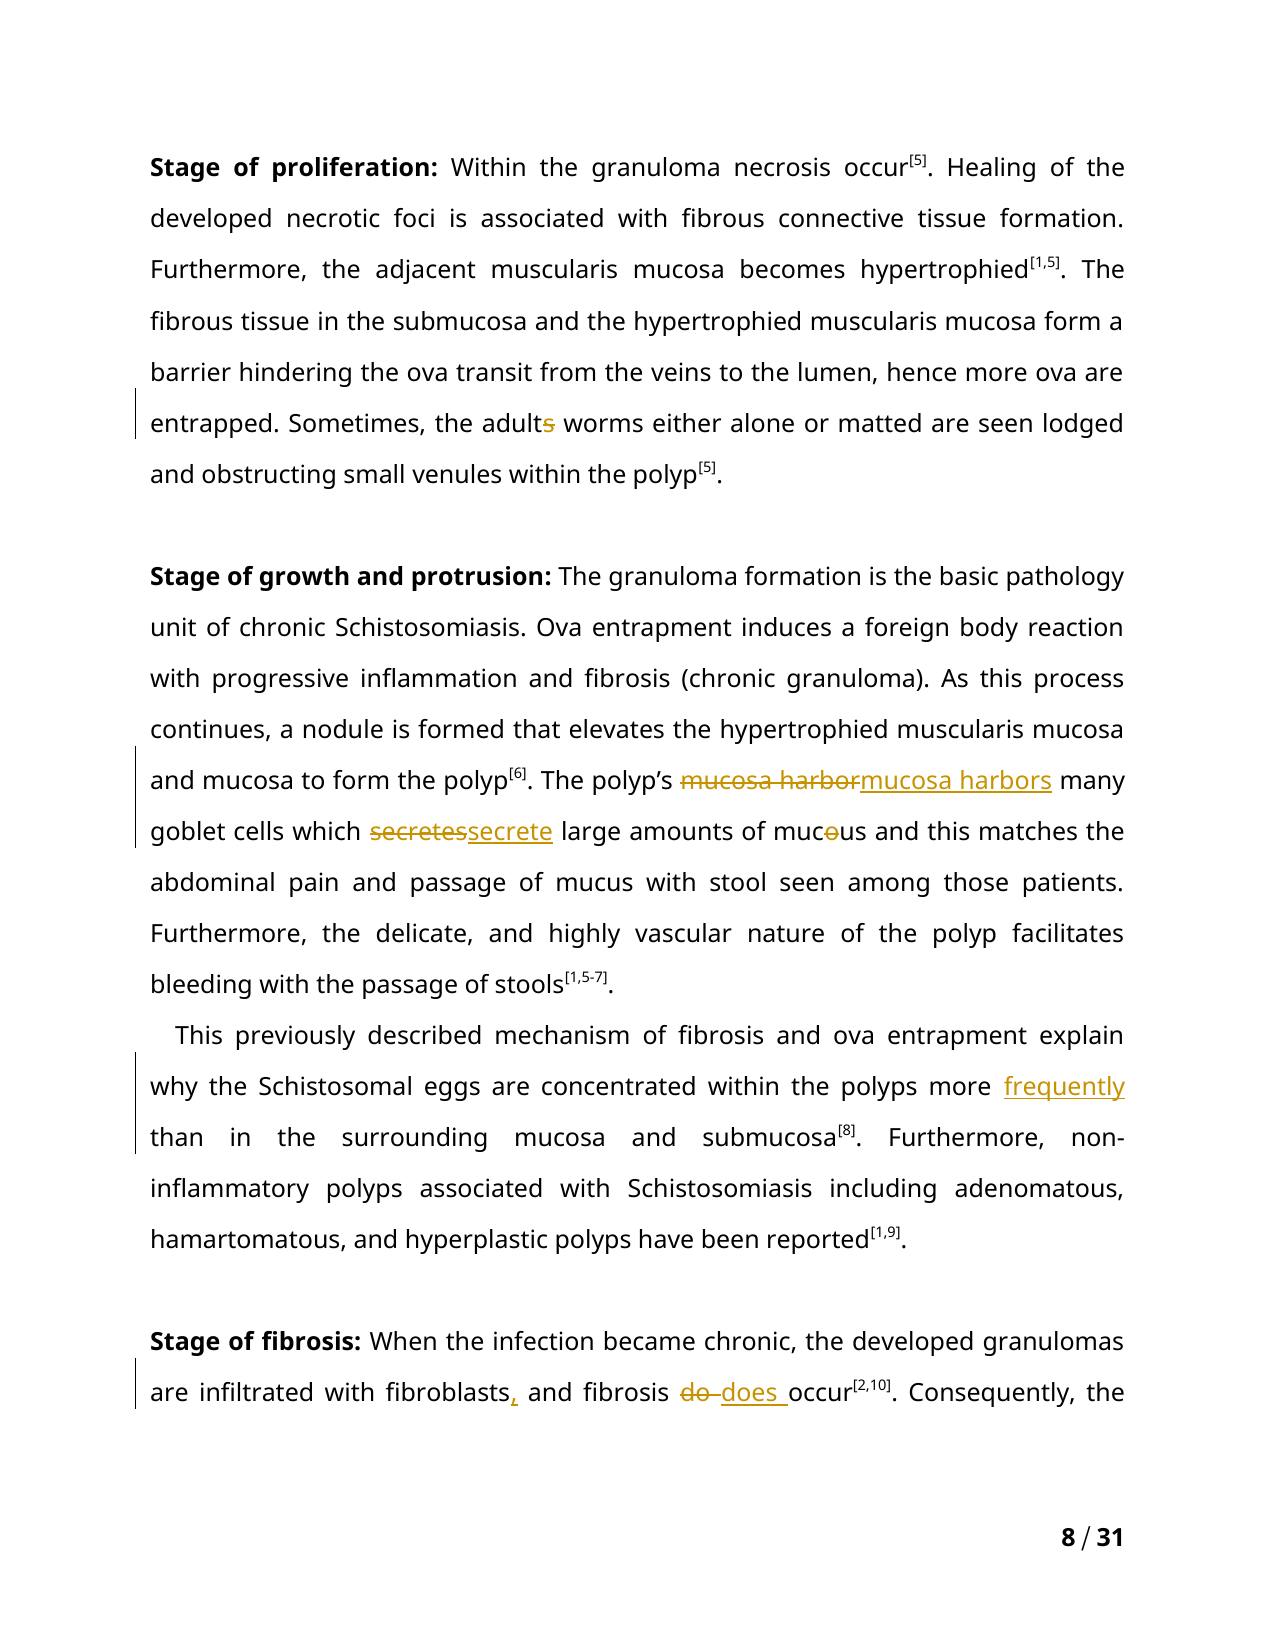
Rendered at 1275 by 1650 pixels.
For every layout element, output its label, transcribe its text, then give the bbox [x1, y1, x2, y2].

text This previously described mechanism of fibrosis and ova entrapment explain why the Schistosomal eggs are concentrated within the polyps more than in the surrounding mucosa and submucosa[8]. Furthermore, non-inflammatory polyps associated with Schistosomiasis including adenomatous, hamartomatous, and hyperplastic polyps have been reported[1,9]. [150, 1018, 1125, 1256]
text Stage of proliferation: Within the granuloma necrosis occur[5]. Healing of the developed necrotic foci is associated with fibrous connective tissue formation. Furthermore, the adjacent muscularis mucosa becomes hypertrophied[1,5]. The fibrous tissue in the submucosa and the hypertrophied muscularis mucosa form a barrier hindering the ova transit from the veins to the lumen, hence more ova are entrapped. Sometimes, the adult worms either alone or matted are seen lodged and obstructing small venules within the polyp[5]. [150, 150, 1125, 490]
text Stage of growth and protrusion: The granuloma formation is the basic pathology unit of chronic Schistosomiasis. Ova entrapment induces a foreign body reaction with progressive inflammation and fibrosis (chronic granuloma). As this process continues, a nodule is formed that elevates the hypertrophied muscularis mucosa and mucosa to form the polyp[6]. The polyp’s many goblet cells which large amounts of mucus and this matches the abdominal pain and passage of mucus with stool seen among those patients. Furthermore, the delicate, and highly vascular nature of the polyp facilitates bleeding with the passage of stools[1,5-7]. [150, 558, 1125, 1001]
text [150, 1324, 1125, 1409]
